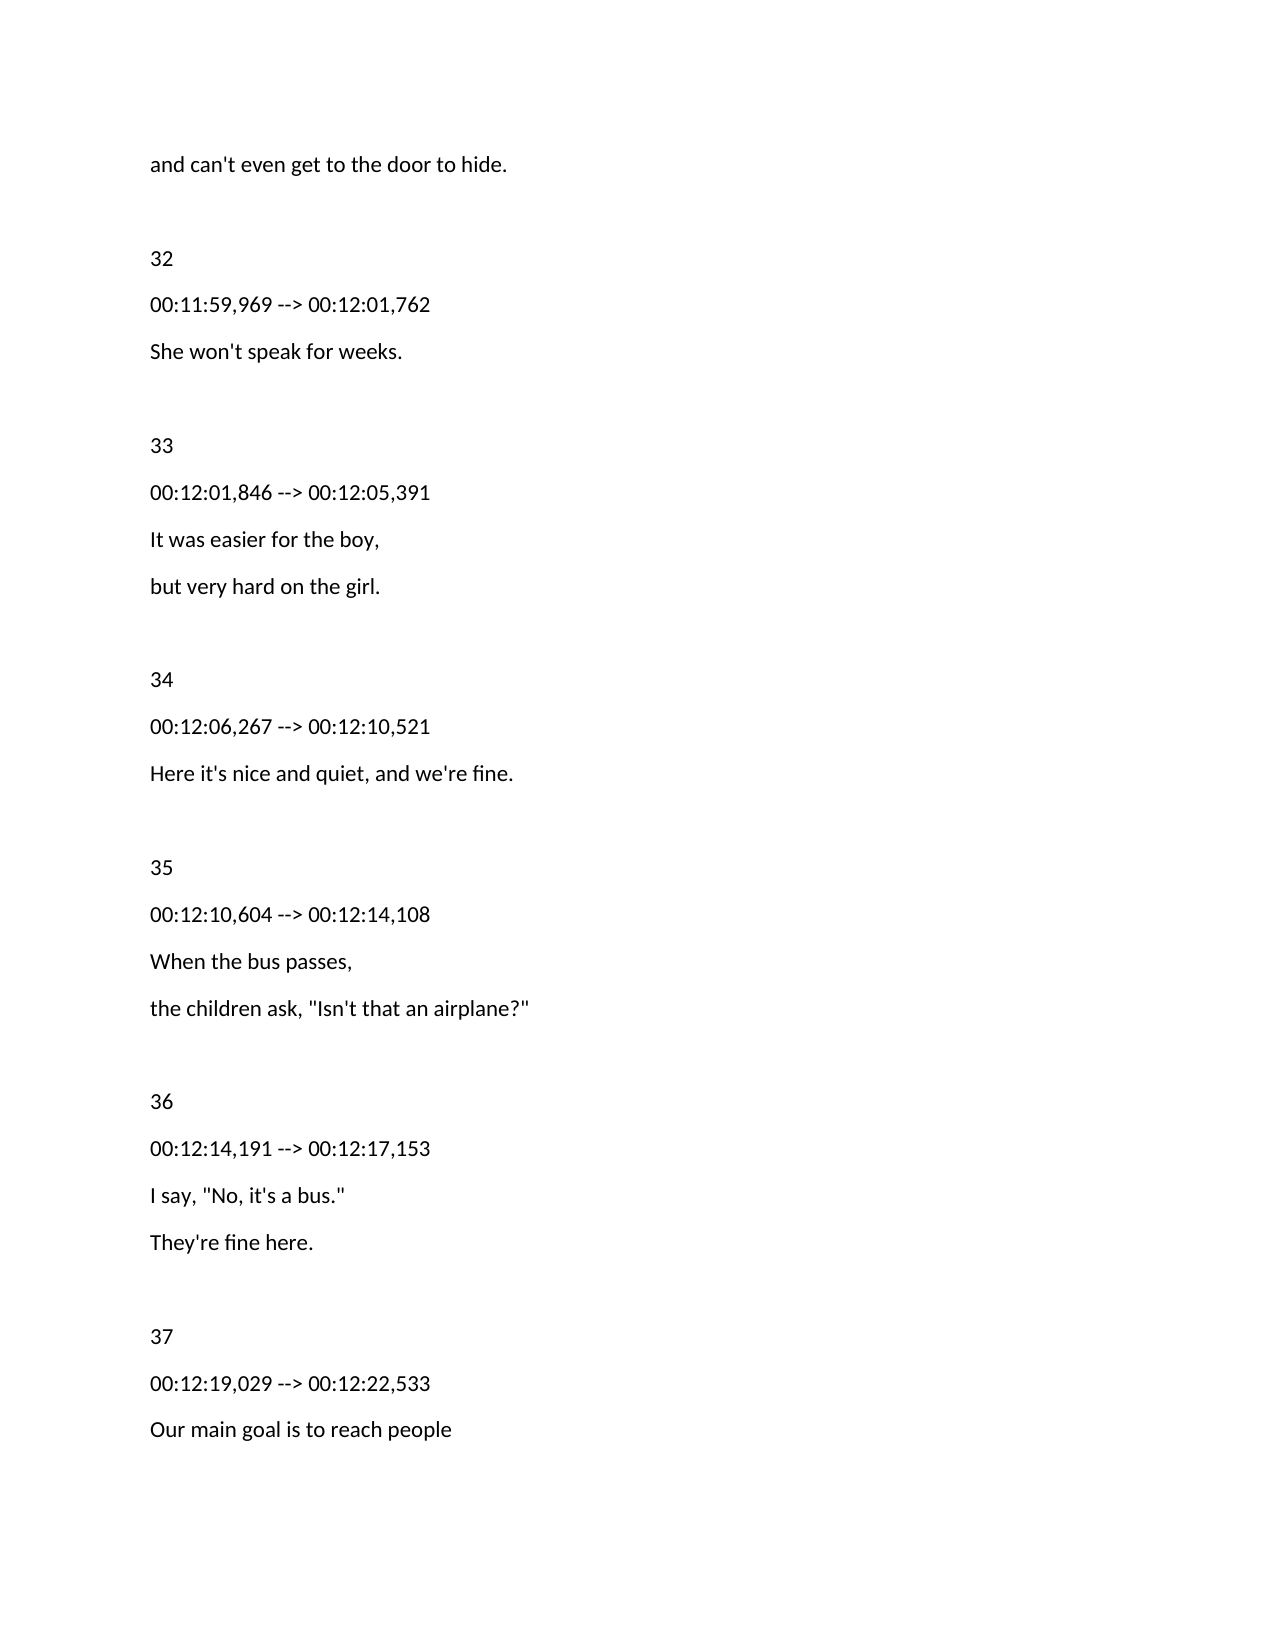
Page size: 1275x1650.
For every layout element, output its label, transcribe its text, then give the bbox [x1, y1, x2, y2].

text They're fine here. [150, 1228, 1125, 1256]
text I say, "No, it's a bus." [150, 1181, 1125, 1209]
text 00:12:01,846 --> 00:12:05,391 [150, 478, 1125, 506]
text but very hard on the girl. [150, 572, 1125, 600]
text 00:12:10,604 --> 00:12:14,108 [150, 900, 1125, 928]
text the children ask, "Isn't that an airplane?" [150, 994, 1125, 1022]
text She won't speak for weeks. [150, 337, 1125, 366]
text 00:12:06,267 --> 00:12:10,521 [150, 712, 1125, 741]
text 36 [150, 1087, 1125, 1116]
text 00:12:19,029 --> 00:12:22,533 [150, 1369, 1125, 1397]
text 32 [150, 244, 1125, 272]
text It was easier for the boy, [150, 525, 1125, 553]
text Here it's nice and quiet, and we're fine. [150, 759, 1125, 787]
text When the bus passes, [150, 947, 1125, 975]
text Our main goal is to reach people [150, 1416, 1125, 1444]
text 00:11:59,969 --> 00:12:01,762 [150, 291, 1125, 319]
text 34 [150, 666, 1125, 694]
text and can't even get to the door to hide. [150, 150, 1125, 178]
text 35 [150, 853, 1125, 881]
text 00:12:14,191 --> 00:12:17,153 [150, 1134, 1125, 1162]
text 33 [150, 431, 1125, 459]
text 37 [150, 1322, 1125, 1350]
